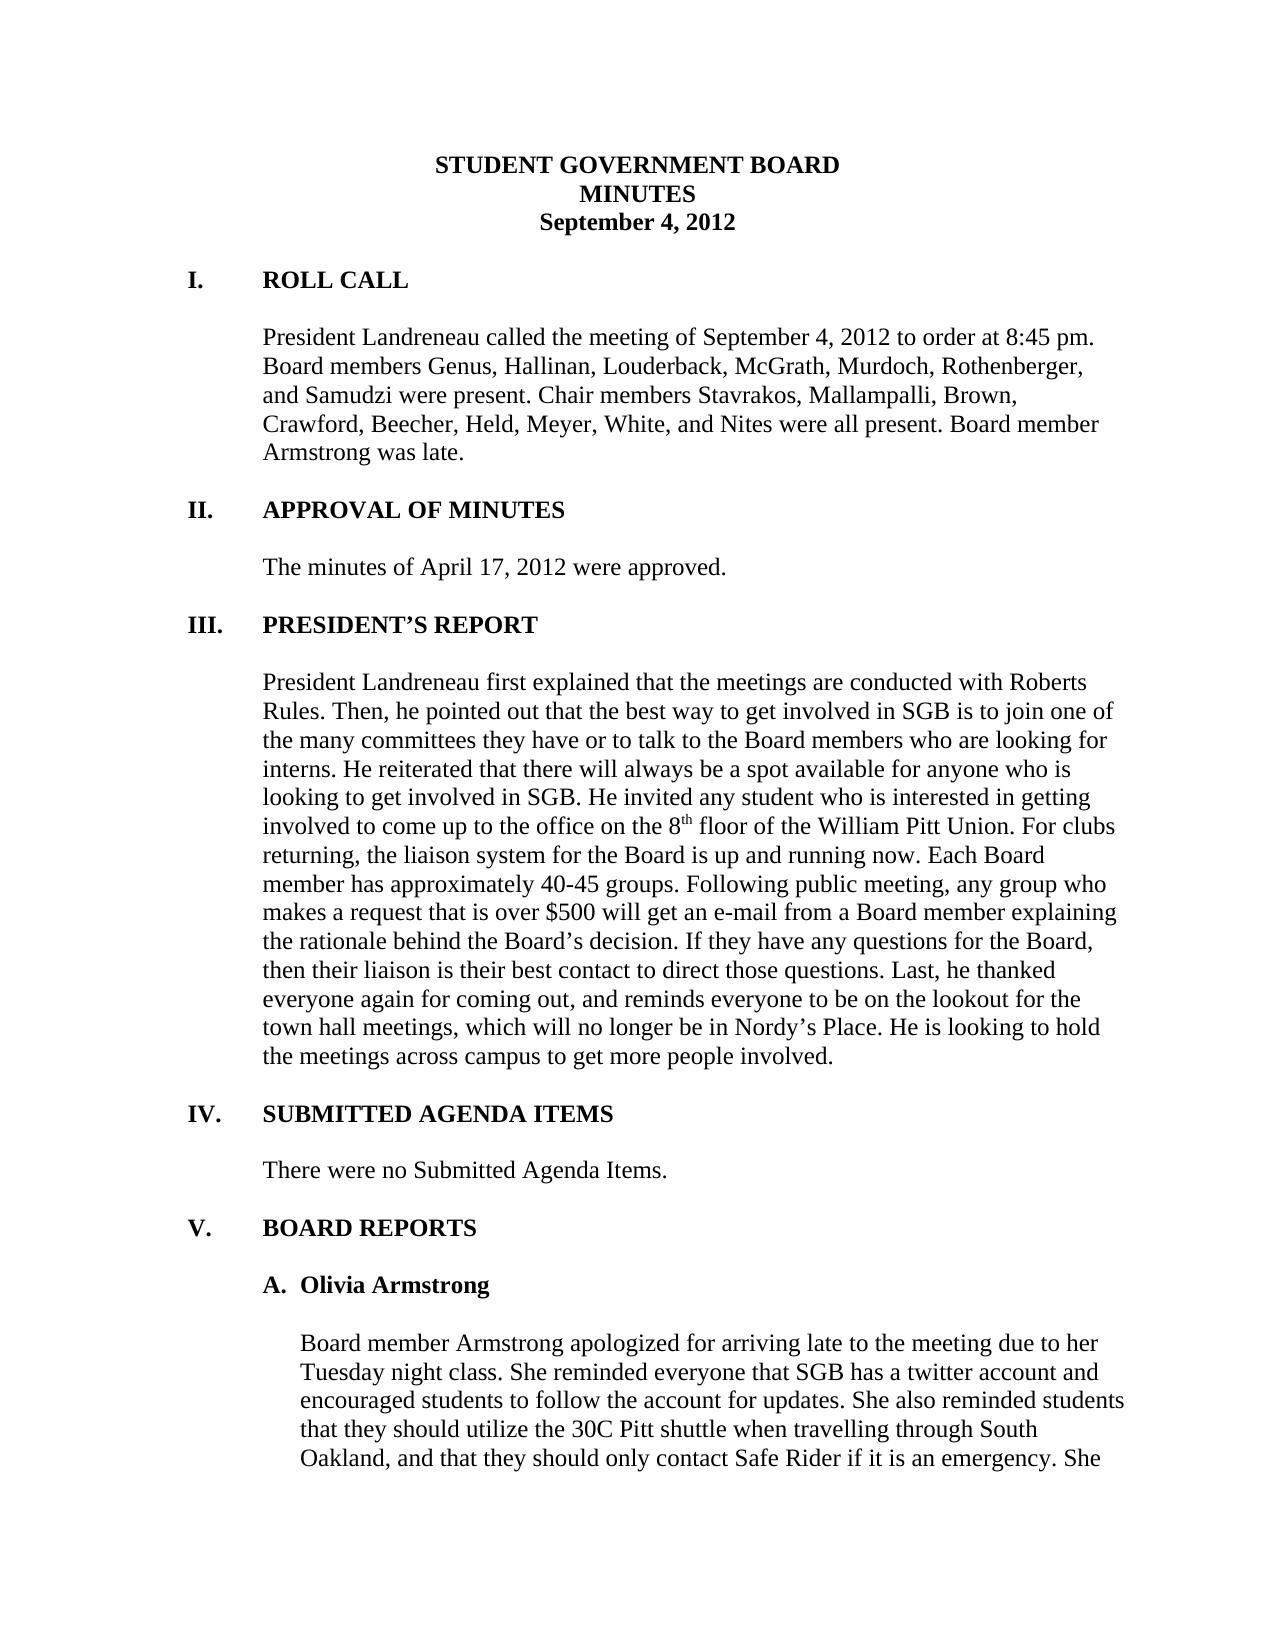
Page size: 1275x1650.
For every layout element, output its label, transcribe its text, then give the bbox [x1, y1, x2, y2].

text MINUTES [150, 179, 1125, 207]
list The minutes of April 17, 2012 were approved. [262, 552, 1125, 581]
list President Landreneau called the meeting of September 4, 2012 to order at 8:45 pm. Board members Genus, Hallinan, Louderback, McGrath, Murdoch, Rothenberger, and Samudzi were present. Chair members Stavrakos, Mallampalli, Brown, Crawford, Beecher, Held, Meyer, White, and Nites were all present. Board member Armstrong was late. [262, 322, 1125, 466]
text September 4, 2012 [150, 207, 1125, 236]
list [300, 1328, 1125, 1472]
list PRESIDENT’S REPORT [187, 610, 1125, 639]
text STUDENT GOVERNMENT BOARD [150, 150, 1125, 179]
list BOARD REPORTS [187, 1213, 1125, 1242]
list ROLL CALL [187, 265, 1125, 294]
list APPROVAL OF MINUTES [187, 495, 1125, 524]
list SUBMITTED AGENDA ITEMS [187, 1099, 1125, 1156]
text President Landreneau first explained that the meetings are conducted with Roberts Rules. Then, he pointed out that the best way to get involved in SGB is to join one of the many committees they have or to talk to the Board members who are looking for interns. He reiterated that there will always be a spot available for anyone who is looking to get involved in SGB. He invited any student who is interested in getting involved to come up to the office on the 8th floor of the William Pitt Union. For clubs returning, the liaison system for the Board is up and running now. Each Board member has approximately 40-45 groups. Following public meeting, any group who makes a request that is over $500 will get an e-mail from a Board member explaining the rationale behind the Board’s decision. If they have any questions for the Board, then their liaison is their best contact to direct those questions. Last, he thanked everyone again for coming out, and reminds everyone to be on the lookout for the town hall meetings, which will no longer be in Nordy’s Place. He is looking to hold the meetings across campus to get more people involved. [262, 667, 1125, 1070]
list Olivia Armstrong [262, 1271, 1125, 1299]
list There were no Submitted Agenda Items. [262, 1156, 1125, 1184]
